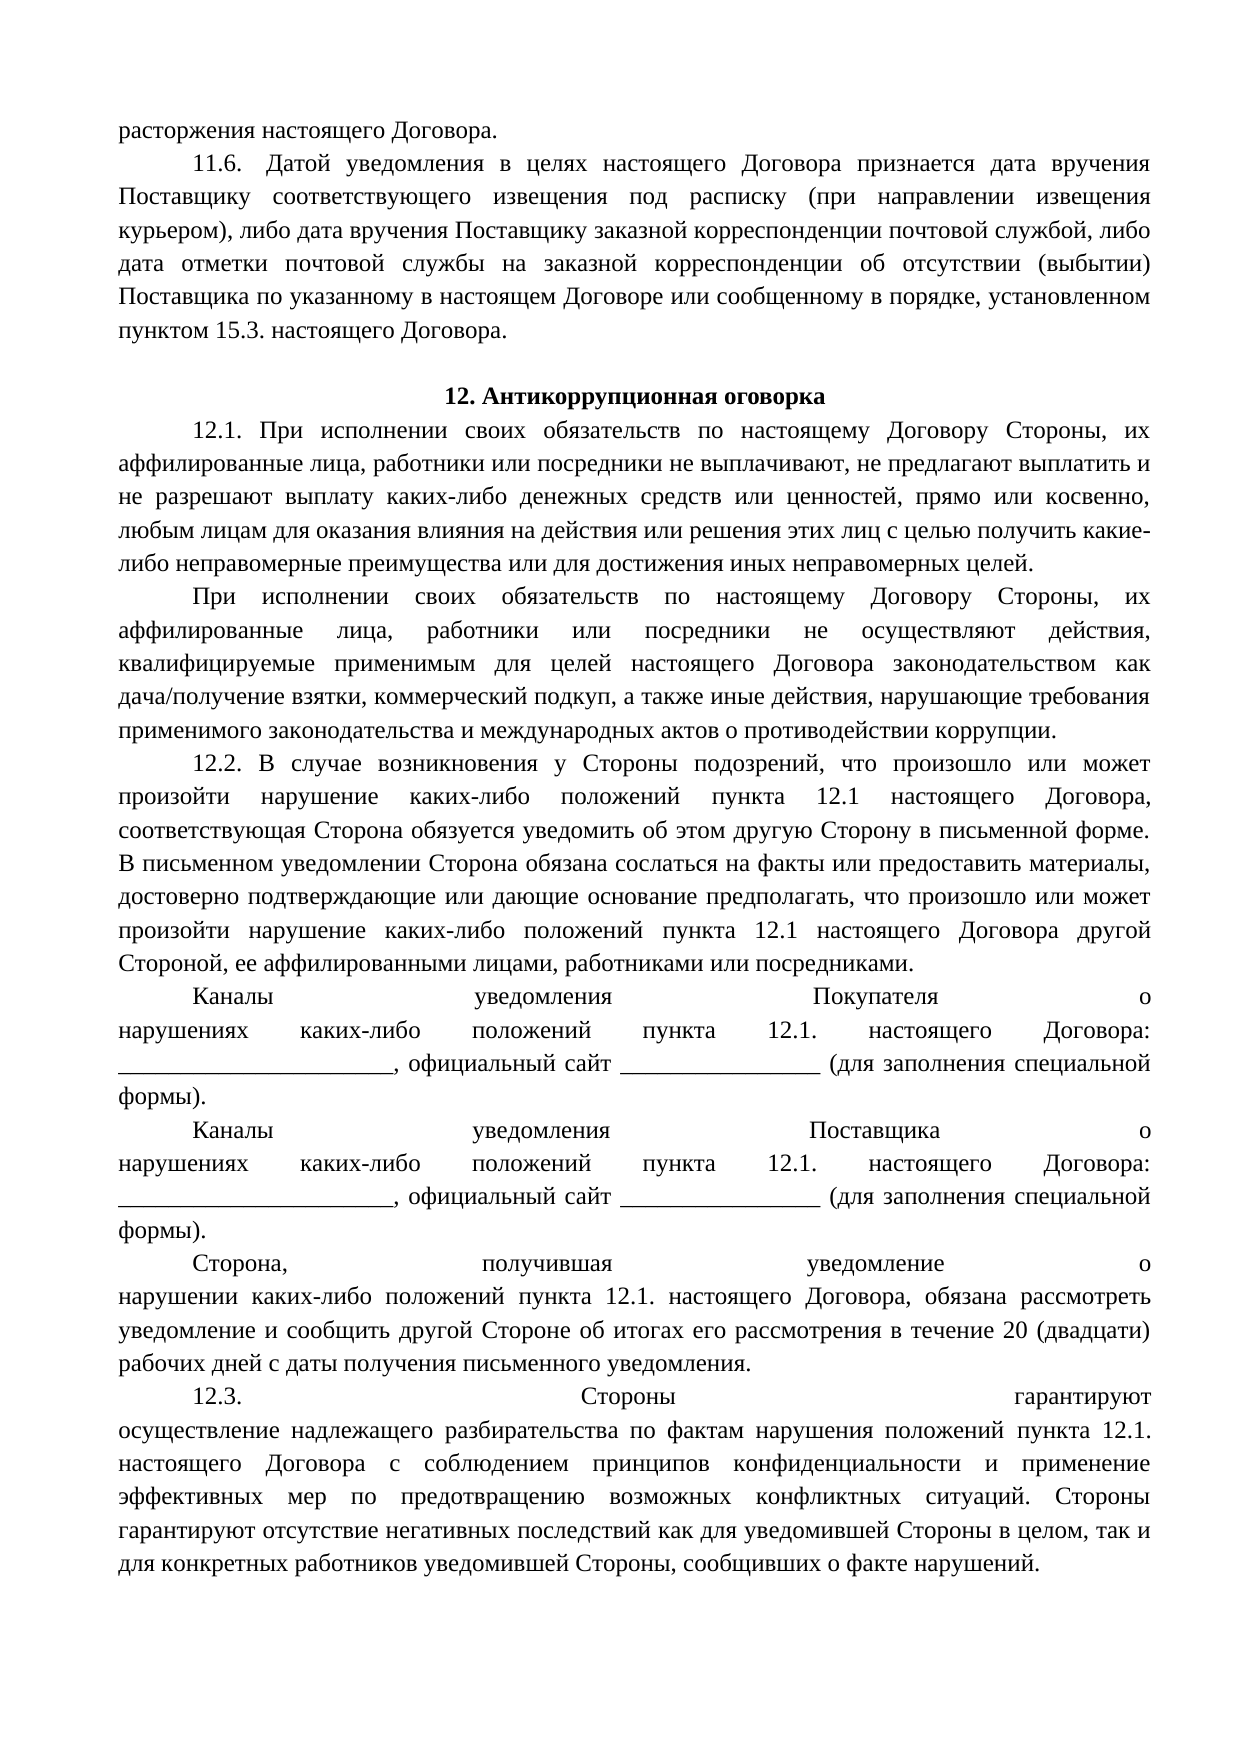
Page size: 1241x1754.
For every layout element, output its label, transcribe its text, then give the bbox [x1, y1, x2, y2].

list Датой уведомления в целях настоящего Договора признается дата вручения Поставщику соответствующего извещения под расписку (при направлении извещения курьером), либо дата вручения Поставщику заказной корреспонденции почтовой службой, либо дата отметки почтовой службы на заказной корреспонденции об отсутствии (выбытии) Поставщика по указанному в настоящем Договоре или сообщенному в порядке, установленном пунктом 15.3. настоящего Договора. [118, 145, 1152, 345]
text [118, 111, 1152, 145]
text 12.1. При исполнении своих обязательств по настоящему Договору Стороны, их аффилированные лица, работники или посредники не выплачивают, не предлагают выплатить и не разрешают выплату каких-либо денежных средств или ценностей, прямо или косвенно, любым лицам для оказания влияния на действия или решения этих лиц с целью получить какие-либо неправомерные преимущества или для достижения иных неправомерных целей. [118, 411, 1152, 578]
text Каналы уведомления Покупателя о нарушениях каких-либо положений пункта 12.1. настоящего Договора: ______________________, официальный сайт ________________ (для заполнения специальной формы). [118, 978, 1152, 1111]
text 12. Антикоррупционная оговорка [118, 378, 1152, 411]
text 12.2. В случае возникновения у Стороны подозрений, что произошло или может произойти нарушение каких-либо положений пункта 12.1 настоящего Договора, соответствующая Сторона обязуется уведомить об этом другую Сторону в письменной форме. В письменном уведомлении Сторона обязана сослаться на факты или предоставить материалы, достоверно подтверждающие или дающие основание предполагать, что произошло или может произойти нарушение каких-либо положений пункта 12.1 настоящего Договора другой Стороной, ее аффилированными лицами, работниками или посредниками. [118, 745, 1152, 978]
text 12.3. Стороны гарантируют осуществление надлежащего разбирательства по фактам нарушения положений пункта 12.1. настоящего Договора с соблюдением принципов конфиденциальности и применение эффективных мер по предотвращению возможных конфликтных ситуаций. Стороны гарантируют отсутствие негативных последствий как для уведомившей Стороны в целом, так и для конкретных работников уведомившей Стороны, сообщивших о факте нарушений. [118, 1378, 1152, 1578]
text При исполнении своих обязательств по настоящему Договору Стороны, их аффилированные лица, работники или посредники не осуществляют действия, квалифицируемые применимым для целей настоящего Договора законодательством как дача/получение взятки, коммерческий подкуп, а также иные действия, нарушающие требования применимого законодательства и международных актов о противодействии коррупции. [118, 578, 1152, 745]
text Сторона, получившая уведомление о нарушении каких-либо положений пункта 12.1. настоящего Договора, обязана рассмотреть уведомление и сообщить другой Стороне об итогах его рассмотрения в течение 20 (двадцати) рабочих дней с даты получения письменного уведомления. [118, 1245, 1152, 1378]
text Каналы уведомления Поставщика о нарушениях каких-либо положений пункта 12.1. настоящего Договора: ______________________, официальный сайт ________________ (для заполнения специальной формы). [118, 1111, 1152, 1245]
